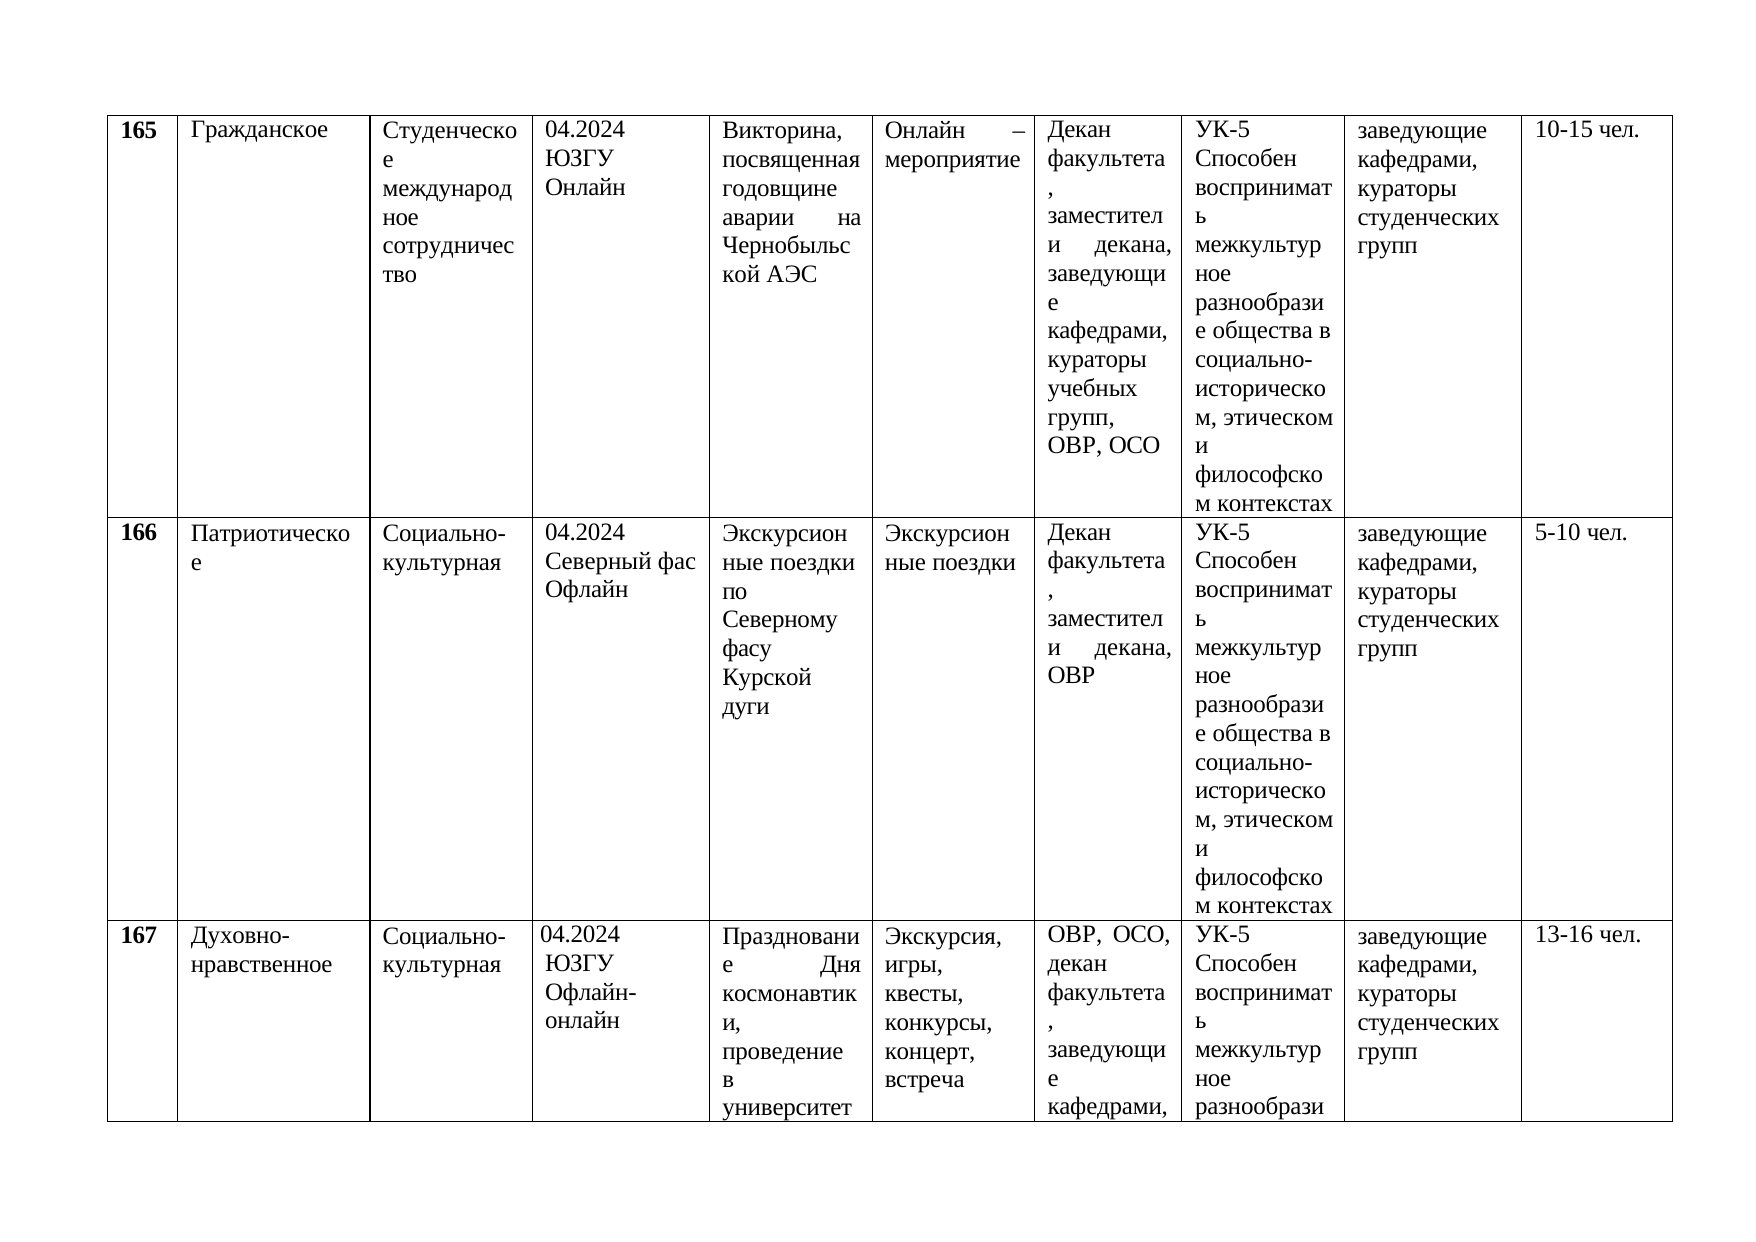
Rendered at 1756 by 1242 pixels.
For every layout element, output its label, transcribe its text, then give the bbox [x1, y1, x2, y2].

table_cell Декан факультета , заместител и декана, ОВР [1035, 518, 1181, 920]
table_header Гражданское [178, 116, 369, 517]
table_cell заведующие кафедрами, кураторы студенческих групп [1345, 921, 1521, 1121]
table_cell 167 [108, 921, 177, 1121]
table_cell ОВР, ОСО, декан факультета , заведующи е кафедрами, [1035, 921, 1181, 1121]
table_header 04.2024 ЮЗГУ Онлайн [533, 116, 709, 517]
table_header Викторина, посвященная годовщине аварии на Чернобыльс кой АЭС [710, 116, 872, 517]
table_cell 13-16 чел. [1522, 921, 1672, 1121]
table_cell УК-5 Способен воспринимат ь межкультур ное разнообрази [1182, 921, 1344, 1121]
table_cell Социально- культурная [371, 921, 532, 1121]
table_cell заведующие кафедрами, кураторы студенческих групп [1345, 518, 1521, 920]
table_header Онлайн – мероприятие [873, 116, 1034, 517]
table_cell Экскурсион ные поездки [873, 518, 1034, 920]
table_cell Праздновани е Дня космонавтик и, проведение в университет [710, 921, 872, 1121]
table_cell 166 [108, 518, 177, 920]
table_cell Патриотическо е [178, 518, 369, 920]
table_header Студенческо е международ ное сотрудничес тво [371, 116, 532, 517]
table_cell 5-10 чел. [1522, 518, 1672, 920]
table_header УК-5 Способен воспринимат ь межкультур ное разнообрази е общества в социально- историческо м, этическом и философско м контекстах [1182, 116, 1344, 517]
table_cell 04.2024 Северный фас Офлайн [533, 518, 709, 920]
table_cell Социально- культурная [371, 518, 532, 920]
table_cell Экскурсия, игры, квесты, конкурсы, концерт, встреча [873, 921, 1034, 1121]
table_cell 04.2024 ЮЗГУ Офлайн- онлайн [533, 921, 709, 1121]
table_header 165 [108, 116, 177, 517]
table_cell УК-5 Способен воспринимат ь межкультур ное разнообрази е общества в социально- историческо м, этическом и философско м контекстах [1182, 518, 1344, 920]
table_header Декан факультета , заместител и декана, заведующи е кафедрами, кураторы учебных групп, ОВР, ОСО [1035, 116, 1181, 517]
table_header 10-15 чел. [1522, 116, 1672, 517]
table_cell Духовно- нравственное [178, 921, 369, 1121]
table_header заведующие кафедрами, кураторы студенческих групп [1345, 116, 1521, 517]
table_cell Экскурсион ные поездки по Северному фасу Курской дуги [710, 518, 872, 920]
